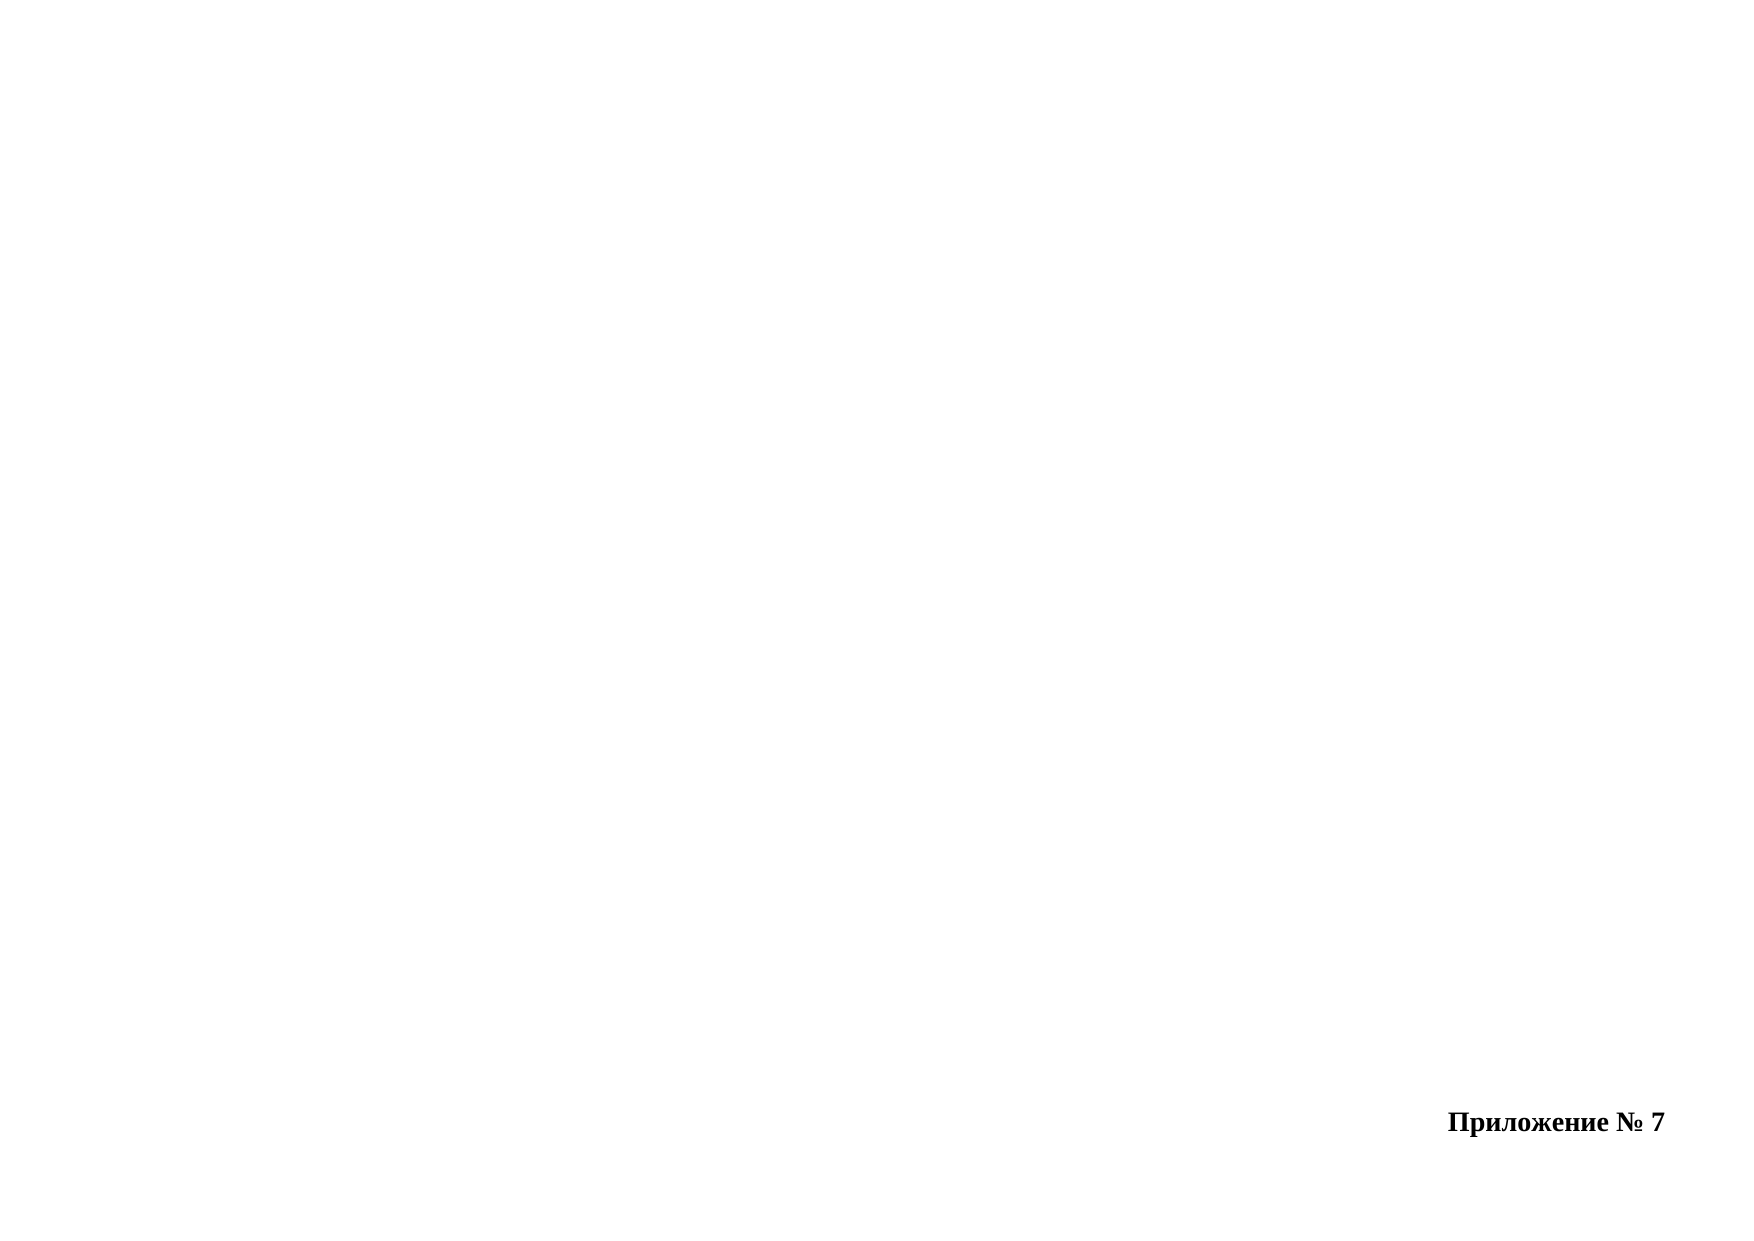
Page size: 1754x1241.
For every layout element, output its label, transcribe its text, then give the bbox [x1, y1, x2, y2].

text Приложение № 7 [89, 1105, 1665, 1138]
